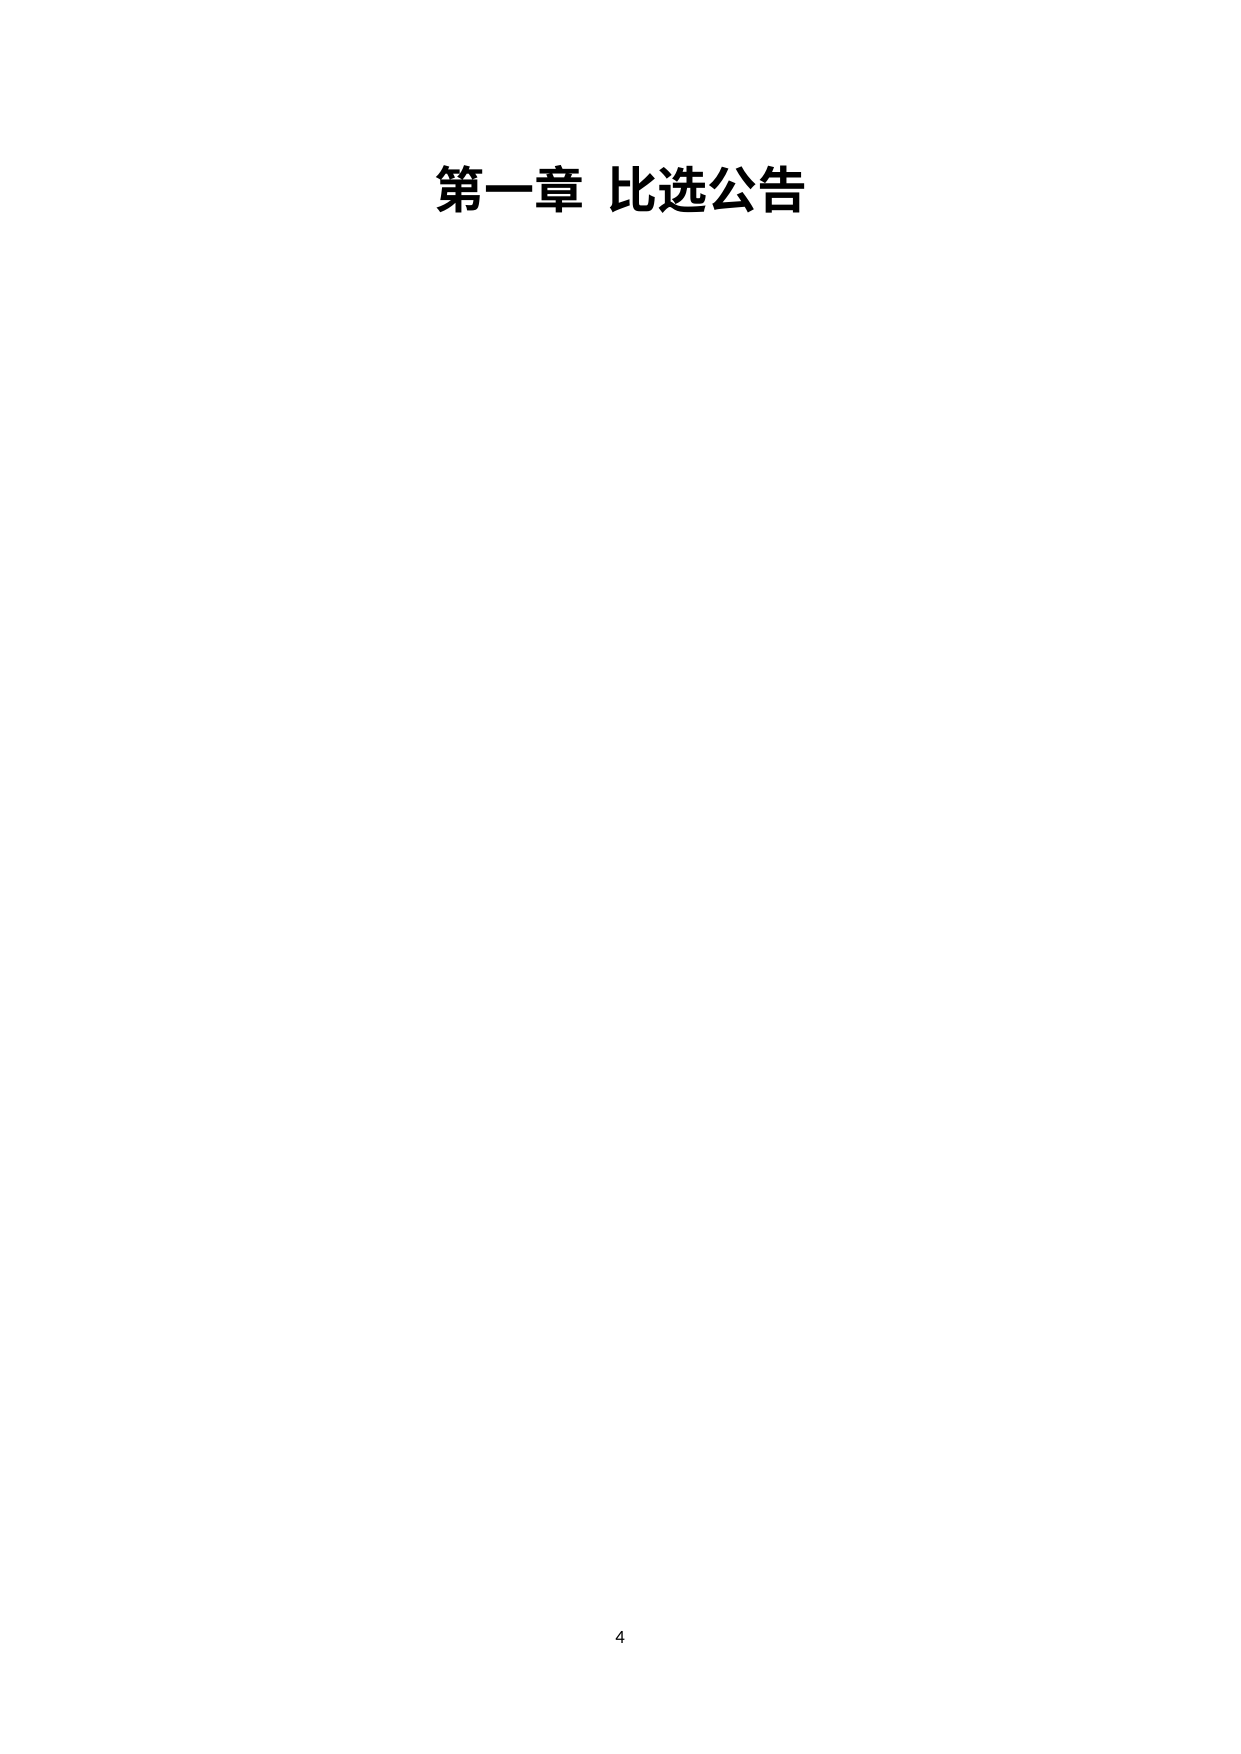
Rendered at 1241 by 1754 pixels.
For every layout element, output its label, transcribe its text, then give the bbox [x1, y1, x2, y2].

subtitle 第一章 比选公告 [113, 150, 1128, 222]
